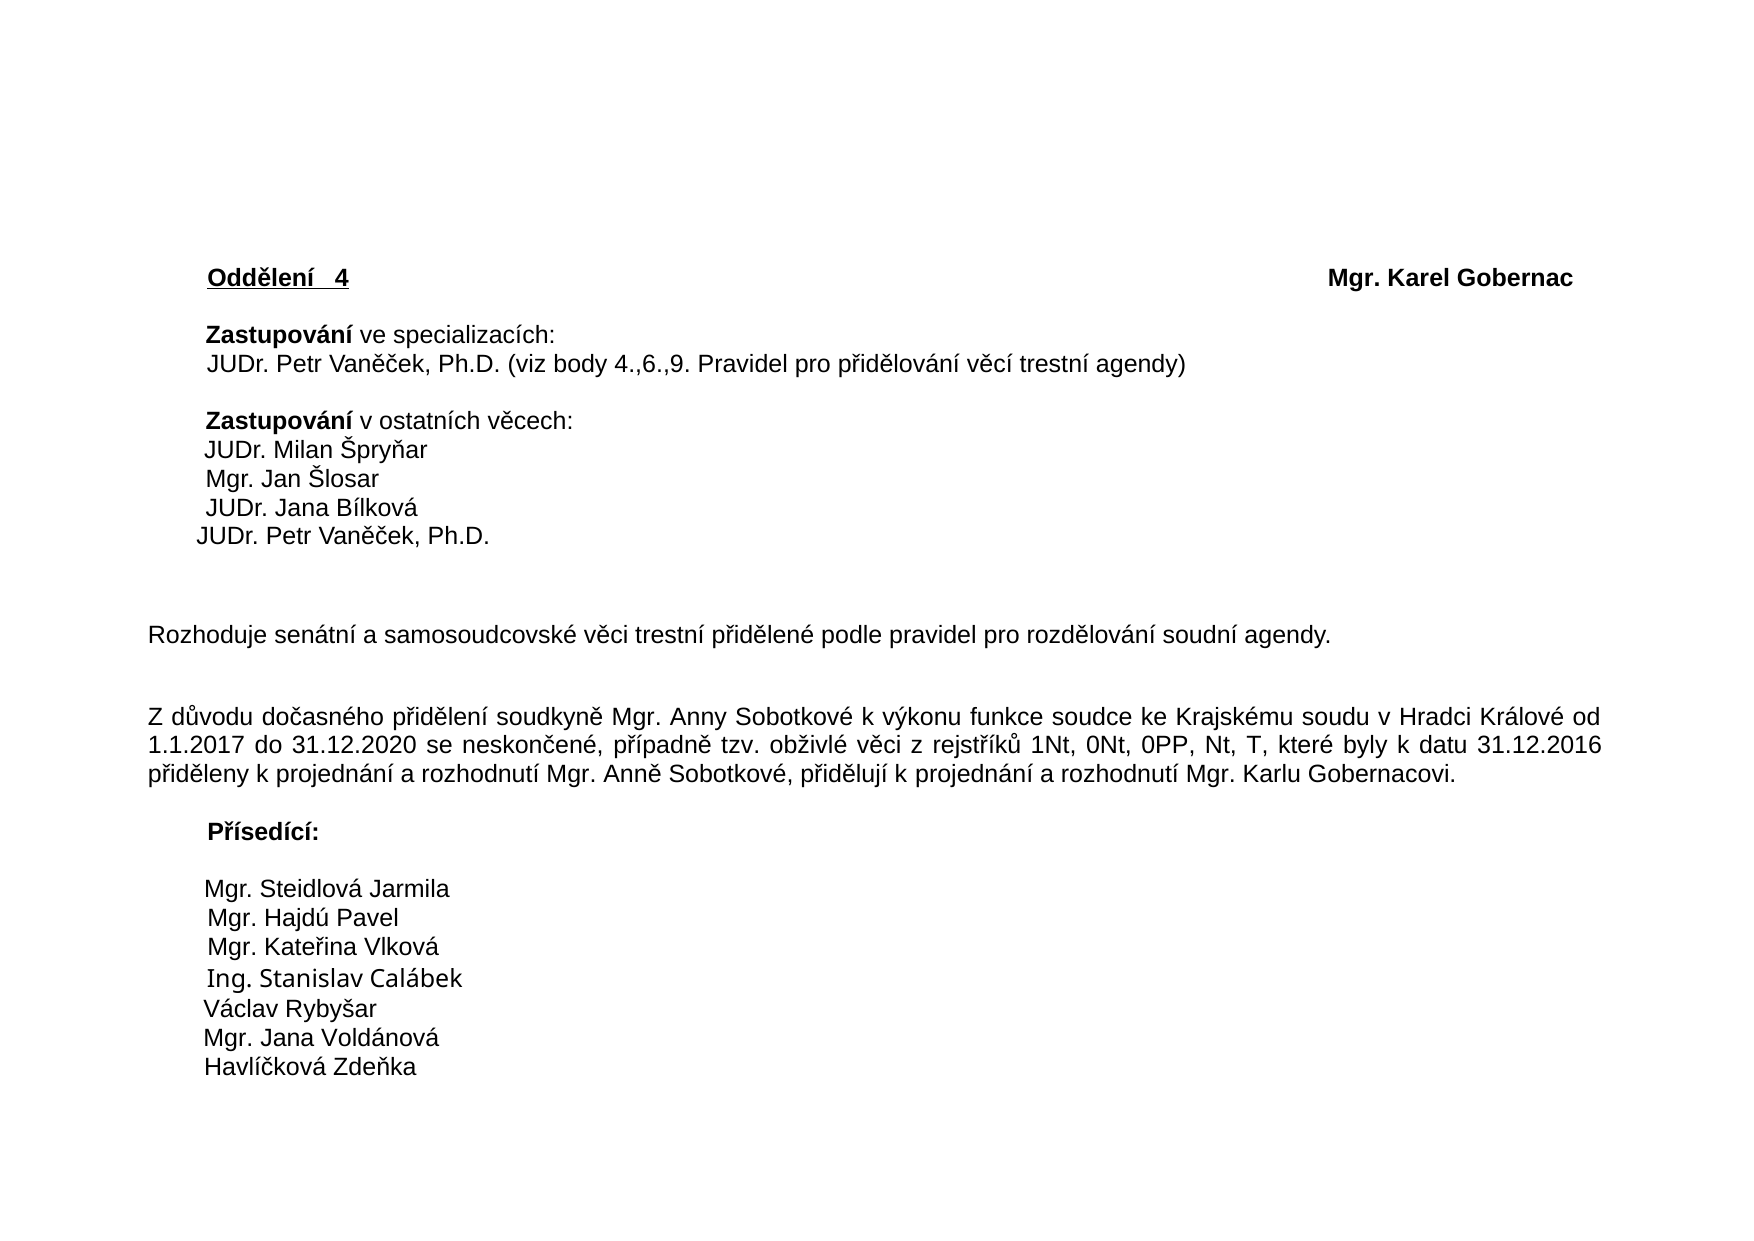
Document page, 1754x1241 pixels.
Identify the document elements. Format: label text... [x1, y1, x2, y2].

text JUDr. Milan Špryňar [148, 435, 1604, 464]
text Z důvodu dočasného přidělení soudkyně Mgr. Anny Sobotkové k výkonu funkce soudce ke Krajskému soudu v Hradci Králové od 1.1.2017 do 31.12.2020 se neskončené, případně tzv. obživlé věci z rejstříků 1Nt, 0Nt, 0PP, Nt, T, které byly k datu 31.12.2016 přiděleny k projednání a rozhodnutí Mgr. Anně Sobotkové, přidělují k projednání a rozhodnutí Mgr. Karlu Gobernacovi. [148, 702, 1604, 788]
text Přísedící: [148, 817, 1604, 845]
text Mgr. Jana Voldánová [148, 1023, 1606, 1052]
text Mgr. Steidlová Jarmila [148, 874, 1604, 903]
text JUDr. Jana Bílková [148, 493, 1604, 521]
text Mgr. Kateřina Vlková [148, 932, 1604, 960]
text Ing. Stanislav Calábek [148, 960, 1606, 994]
text Havlíčková Zdeňka [148, 1052, 1604, 1081]
text Mgr. Hajdú Pavel [148, 903, 1604, 932]
text JUDr. Petr Vaněček, Ph.D. (viz body 4.,6.,9. Pravidel pro přidělování věcí trestní agendy) [207, 349, 1604, 378]
text Zastupování v ostatních věcech: [148, 406, 1604, 435]
text Václav Rybyšar [148, 994, 1606, 1023]
text Mgr. Jan Šlosar [148, 464, 1604, 493]
text JUDr. Petr Vaněček, Ph.D. [148, 521, 1604, 550]
text Oddělení 4 Mgr. Karel Gobernac [148, 263, 1604, 291]
text Rozhoduje senátní a samosoudcovské věci trestní přidělené podle pravidel pro rozdělování soudní agendy. [148, 620, 1604, 649]
text Zastupování ve specializacích: [148, 320, 1604, 349]
